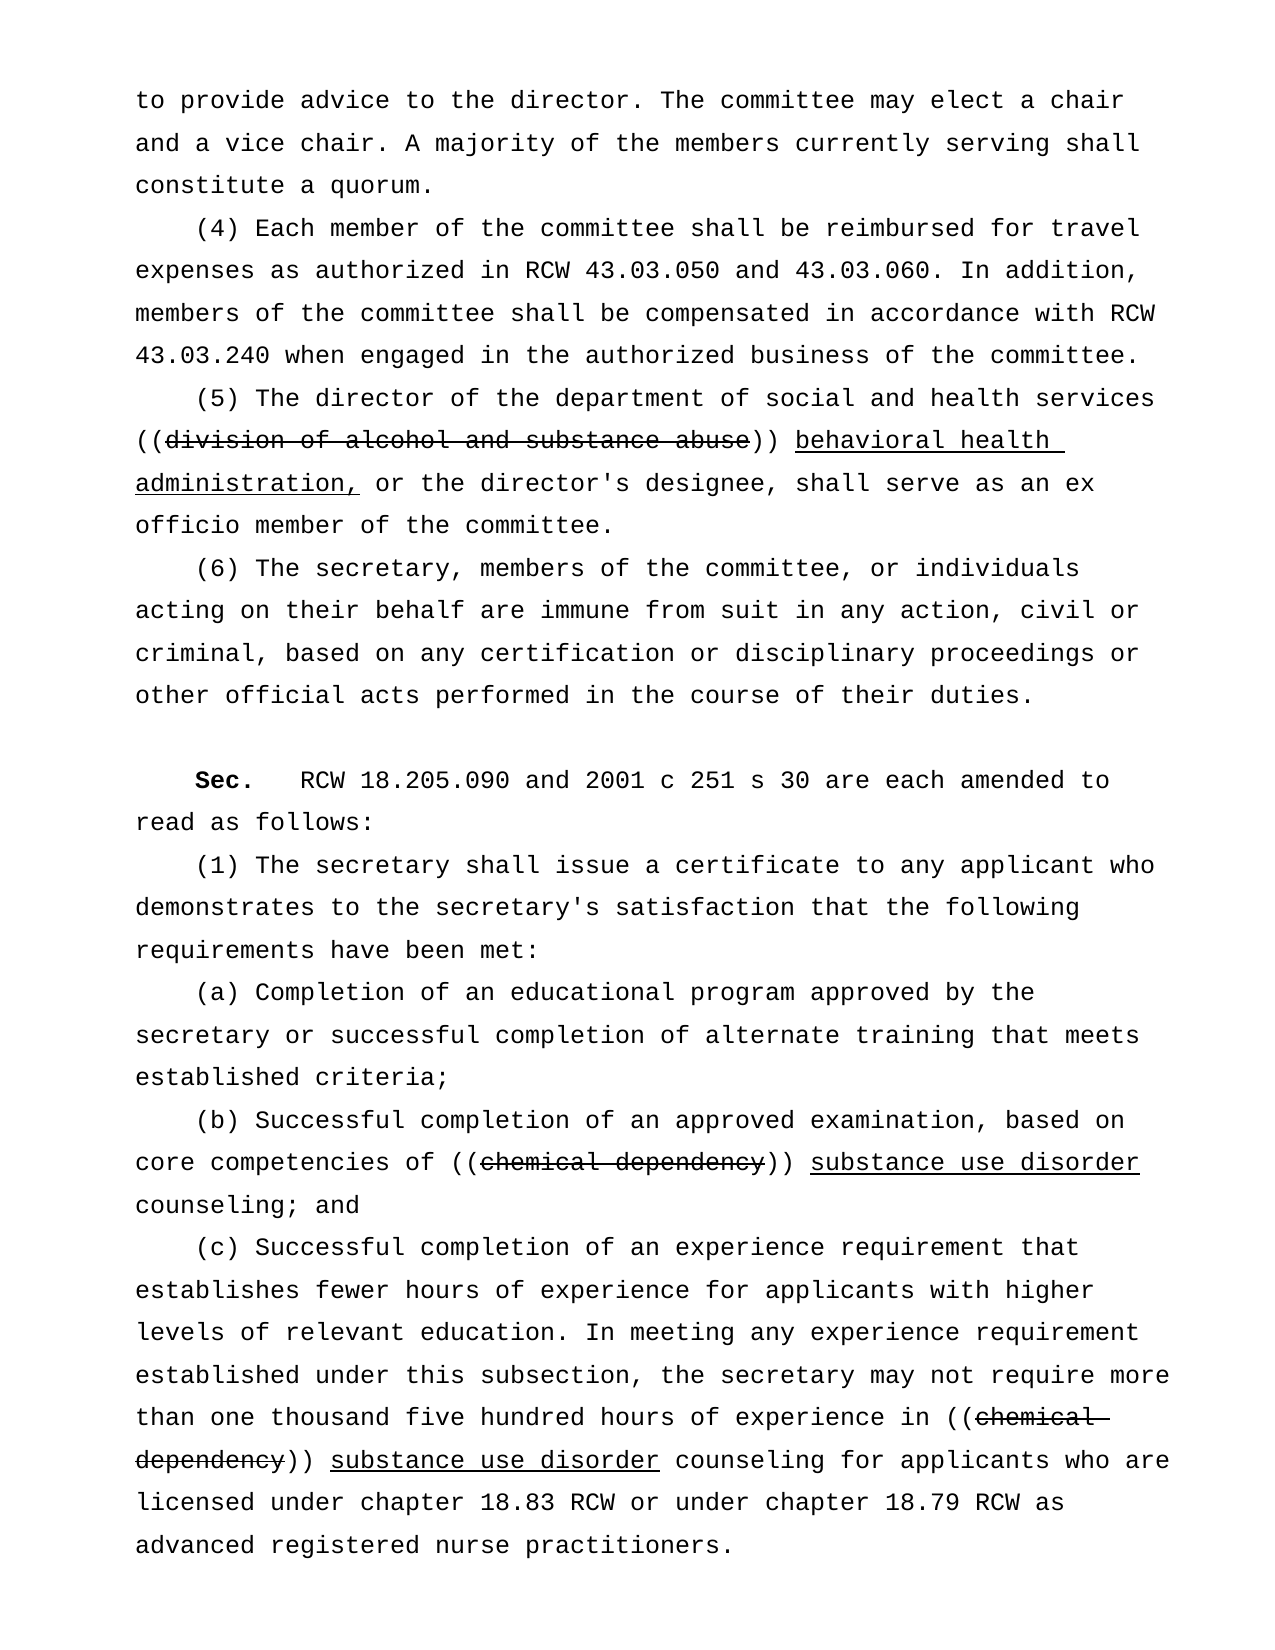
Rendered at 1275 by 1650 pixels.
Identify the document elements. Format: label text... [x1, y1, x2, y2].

text (c) Successful completion of an experience requirement that establishes fewer hours of experience for applicants with higher levels of relevant education. In meeting any experience requirement established under this subsection, the secretary may not require more than one thousand five hundred hours of experience in ((chemical dependency)) substance use disorder counseling for applicants who are licensed under chapter 18.83 RCW or under chapter 18.79 RCW as advanced registered nurse practitioners. [135, 1222, 1170, 1562]
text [135, 75, 1170, 202]
text Sec. RCW 18.205.090 and 2001 c 251 s 30 are each amended to read as follows: [135, 754, 1170, 839]
text (b) Successful completion of an approved examination, based on core competencies of ((chemical dependency)) substance use disorder counseling; and [135, 1094, 1170, 1222]
text (5) The director of the department of social and health services ((division of alcohol and substance abuse)) behavioral health administration, or the director's designee, shall serve as an ex officio member of the committee. [135, 372, 1170, 542]
text (a) Completion of an educational program approved by the secretary or successful completion of alternate training that meets established criteria; [135, 967, 1170, 1094]
text (1) The secretary shall issue a certificate to any applicant who demonstrates to the secretary's satisfaction that the following requirements have been met: [135, 839, 1170, 967]
text (4) Each member of the committee shall be reimbursed for travel expenses as authorized in RCW 43.03.050 and 43.03.060. In addition, members of the committee shall be compensated in accordance with RCW 43.03.240 when engaged in the authorized business of the committee. [135, 202, 1170, 372]
text (6) The secretary, members of the committee, or individuals acting on their behalf are immune from suit in any action, civil or criminal, based on any certification or disciplinary proceedings or other official acts performed in the course of their duties. [135, 542, 1170, 712]
